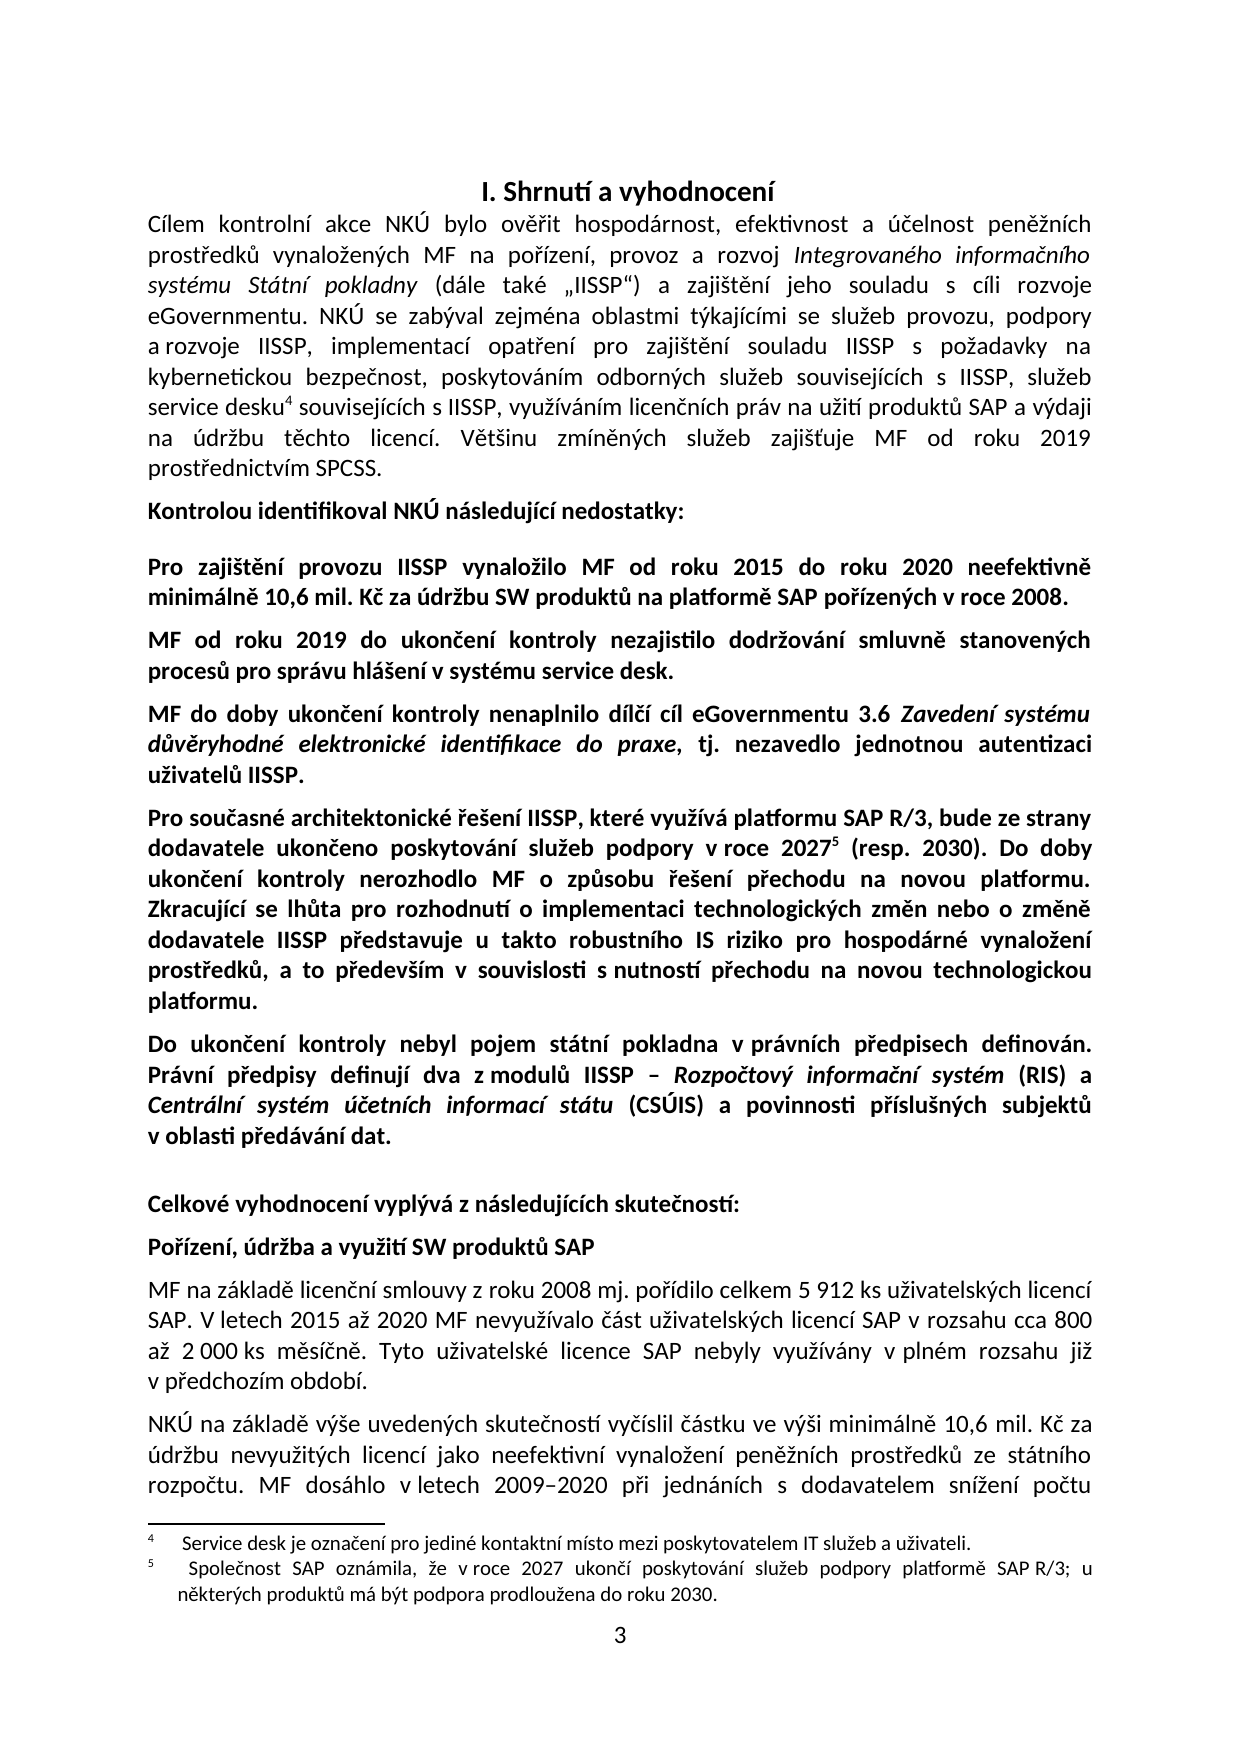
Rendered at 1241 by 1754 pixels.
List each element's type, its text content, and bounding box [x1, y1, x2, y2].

text Celkové vyhodnocení vyplývá z následujících skutečností: [148, 1188, 1093, 1218]
text Kontrolou identifikoval NKÚ následující nedostatky: [148, 495, 1093, 526]
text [148, 1408, 1093, 1500]
text MF od roku 2019 do ukončení kontroly nezajistilo dodržování smluvně stanovených procesů pro správu hlášení v systému service desk. [148, 624, 1093, 686]
subtitle Shrnutí a vyhodnocení [185, 173, 1093, 208]
text Pro současné architektonické řešení IISSP, které využívá platformu SAP R/3, bude ze strany dodavatele ukončeno poskytování služeb podpory v roce 2027 (resp. 2030). Do doby ukončení kontroly nerozhodlo MF o způsobu řešení přechodu na novou platformu. Zkracující se lhůta pro rozhodnutí o implementaci technologických změn nebo o změně dodavatele IISSP představuje u takto robustního IS riziko pro hospodárné vynaložení prostředků, a to především v souvislosti s nutností přechodu na novou technologickou platformu. [148, 802, 1093, 1016]
text MF do doby ukončení kontroly nenaplnilo dílčí cíl eGovernmentu 3.6 Zavedení systému důvěryhodné elektronické identifikace do praxe, tj. nezavedlo jednotnou autentizaci uživatelů IISSP. [148, 698, 1093, 789]
text Do ukončení kontroly nebyl pojem státní pokladna v právních předpisech definován. Právní předpisy definují dva z modulů IISSP – Rozpočtový informační systém (RIS) a Centrální systém účetních informací státu (CSÚIS) a povinnosti příslušných subjektů v oblasti předávání dat. [148, 1028, 1093, 1150]
text Pořízení, údržba a využití SW produktů SAP [148, 1231, 1093, 1261]
text Cílem kontrolní akce NKÚ bylo ověřit hospodárnost, efektivnost a účelnost peněžních prostředků vynaložených MF na pořízení, provoz a rozvoj Integrovaného informačního systému Státní pokladny (dále také „IISSP“) a zajištění jeho souladu s cíli rozvoje eGovernmentu. NKÚ se zabýval zejména oblastmi týkajícími se služeb provozu, podpory a rozvoje IISSP, implementací opatření pro zajištění souladu IISSP s požadavky na kybernetickou bezpečnost, poskytováním odborných služeb souvisejících s IISSP, služeb service desku souvisejících s IISSP, využíváním licenčních práv na užití produktů SAP a výdaji na údržbu těchto licencí. Většinu zmíněných služeb zajišťuje MF od roku 2019 prostřednictvím SPCSS. [148, 208, 1093, 483]
text Pro zajištění provozu IISSP vynaložilo MF od roku 2015 do roku 2020 neefektivně minimálně 10,6 mil. Kč za údržbu SW produktů na platformě SAP pořízených v roce 2008. [148, 551, 1093, 612]
text MF na základě licenční smlouvy z roku 2008 mj. pořídilo celkem 5 912 ks uživatelských licencí SAP. V letech 2015 až 2020 MF nevyužívalo část uživatelských licencí SAP v rozsahu cca 800 až 2 000 ks měsíčně. Tyto uživatelské licence SAP nebyly využívány v plném rozsahu již v předchozím období. [148, 1274, 1093, 1396]
